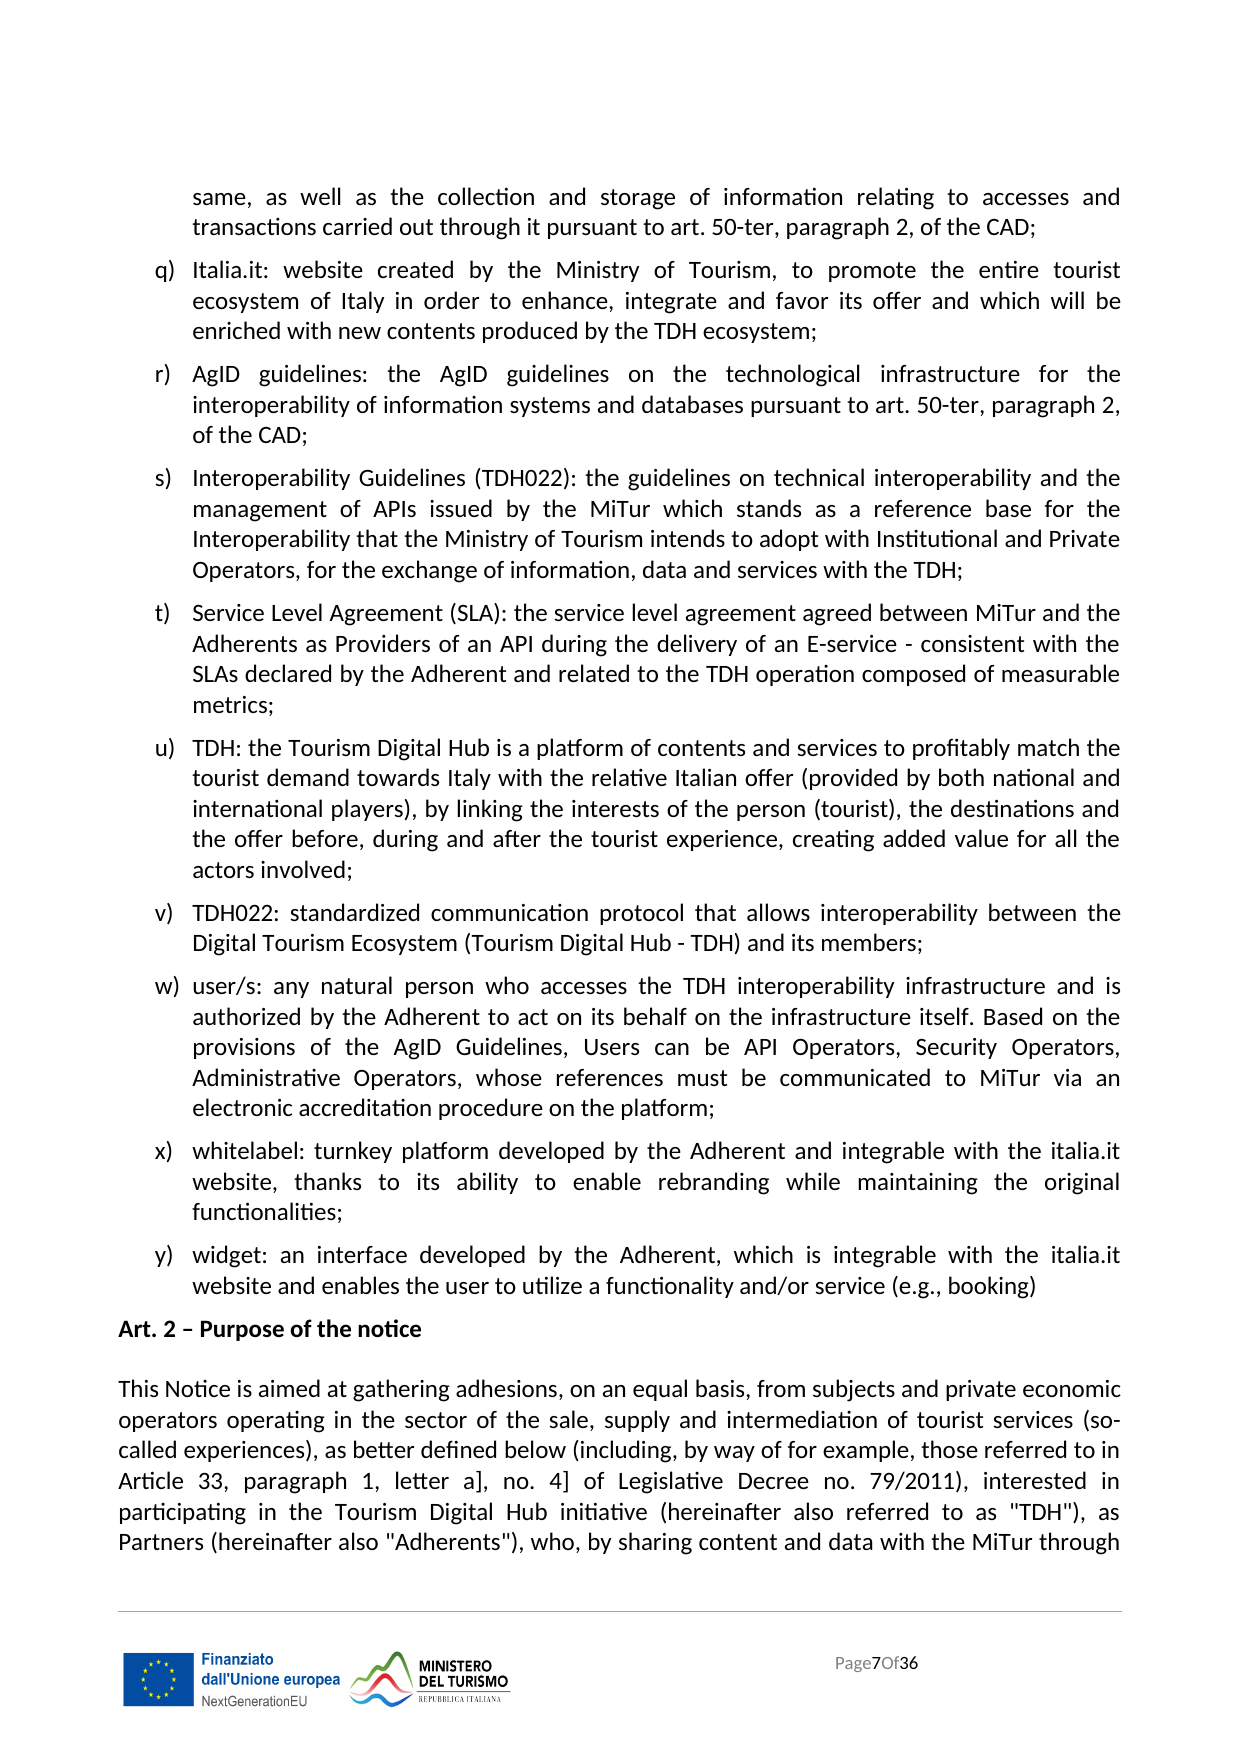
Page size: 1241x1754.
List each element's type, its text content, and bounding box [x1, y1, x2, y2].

list Interoperability Guidelines (TDH022): the guidelines on technical interoperability and the management of APIs issued by the MiTur which stands as a reference base for the Interoperability that the Ministry of Tourism intends to adopt with Institutional and Private Operators, for the exchange of information, data and services with the TDH; [154, 463, 1122, 585]
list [154, 181, 1122, 242]
list Service Level Agreement (SLA): the service level agreement agreed between MiTur and the Adherents as Providers of an API during the delivery of an E-service - consistent with the SLAs declared by the Adherent and related to the TDH operation composed of measurable metrics; [154, 597, 1122, 719]
list TDH022: standardized communication protocol that allows interoperability between the Digital Tourism Ecosystem (Tourism Digital Hub - TDH) and its members; [154, 897, 1122, 958]
list AgID guidelines: the AgID guidelines on the technological infrastructure for the interoperability of information systems and databases pursuant to art. 50-ter, paragraph 2, of the CAD; [154, 358, 1122, 450]
list Italia.it: website created by the Ministry of Tourism, to promote the entire tourist ecosystem of Italy in order to enhance, integrate and favor its offer and which will be enriched with new contents produced by the TDH ecosystem; [154, 254, 1122, 346]
list whitelabel: turnkey platform developed by the Adherent and integrable with the italia.it website, thanks to its ability to enable rebranding while maintaining the original functionalities; [154, 1136, 1122, 1227]
list user/s: any natural person who accesses the TDH interoperability infrastructure and is authorized by the Adherent to act on its behalf on the infrastructure itself. Based on the provisions of the AgID Guidelines, Users can be API Operators, Security Operators, Administrative Operators, whose references must be communicated to MiTur via an electronic accreditation procedure on the platform; [154, 970, 1122, 1123]
text Art. 2 – Purpose of the notice [118, 1313, 1122, 1344]
list widget: an interface developed by the Adherent, which is integrable with the italia.it website and enables the user to utilize a functionality and/or service (e.g., booking) [154, 1239, 1122, 1301]
picture [118, 1617, 532, 1740]
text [118, 1374, 1122, 1557]
list TDH: the Tourism Digital Hub is a platform of contents and services to profitably match the tourist demand towards Italy with the relative Italian offer (provided by both national and international players), by linking the interests of the person (tourist), the destinations and the offer before, during and after the tourist experience, creating added value for all the actors involved; [154, 732, 1122, 884]
